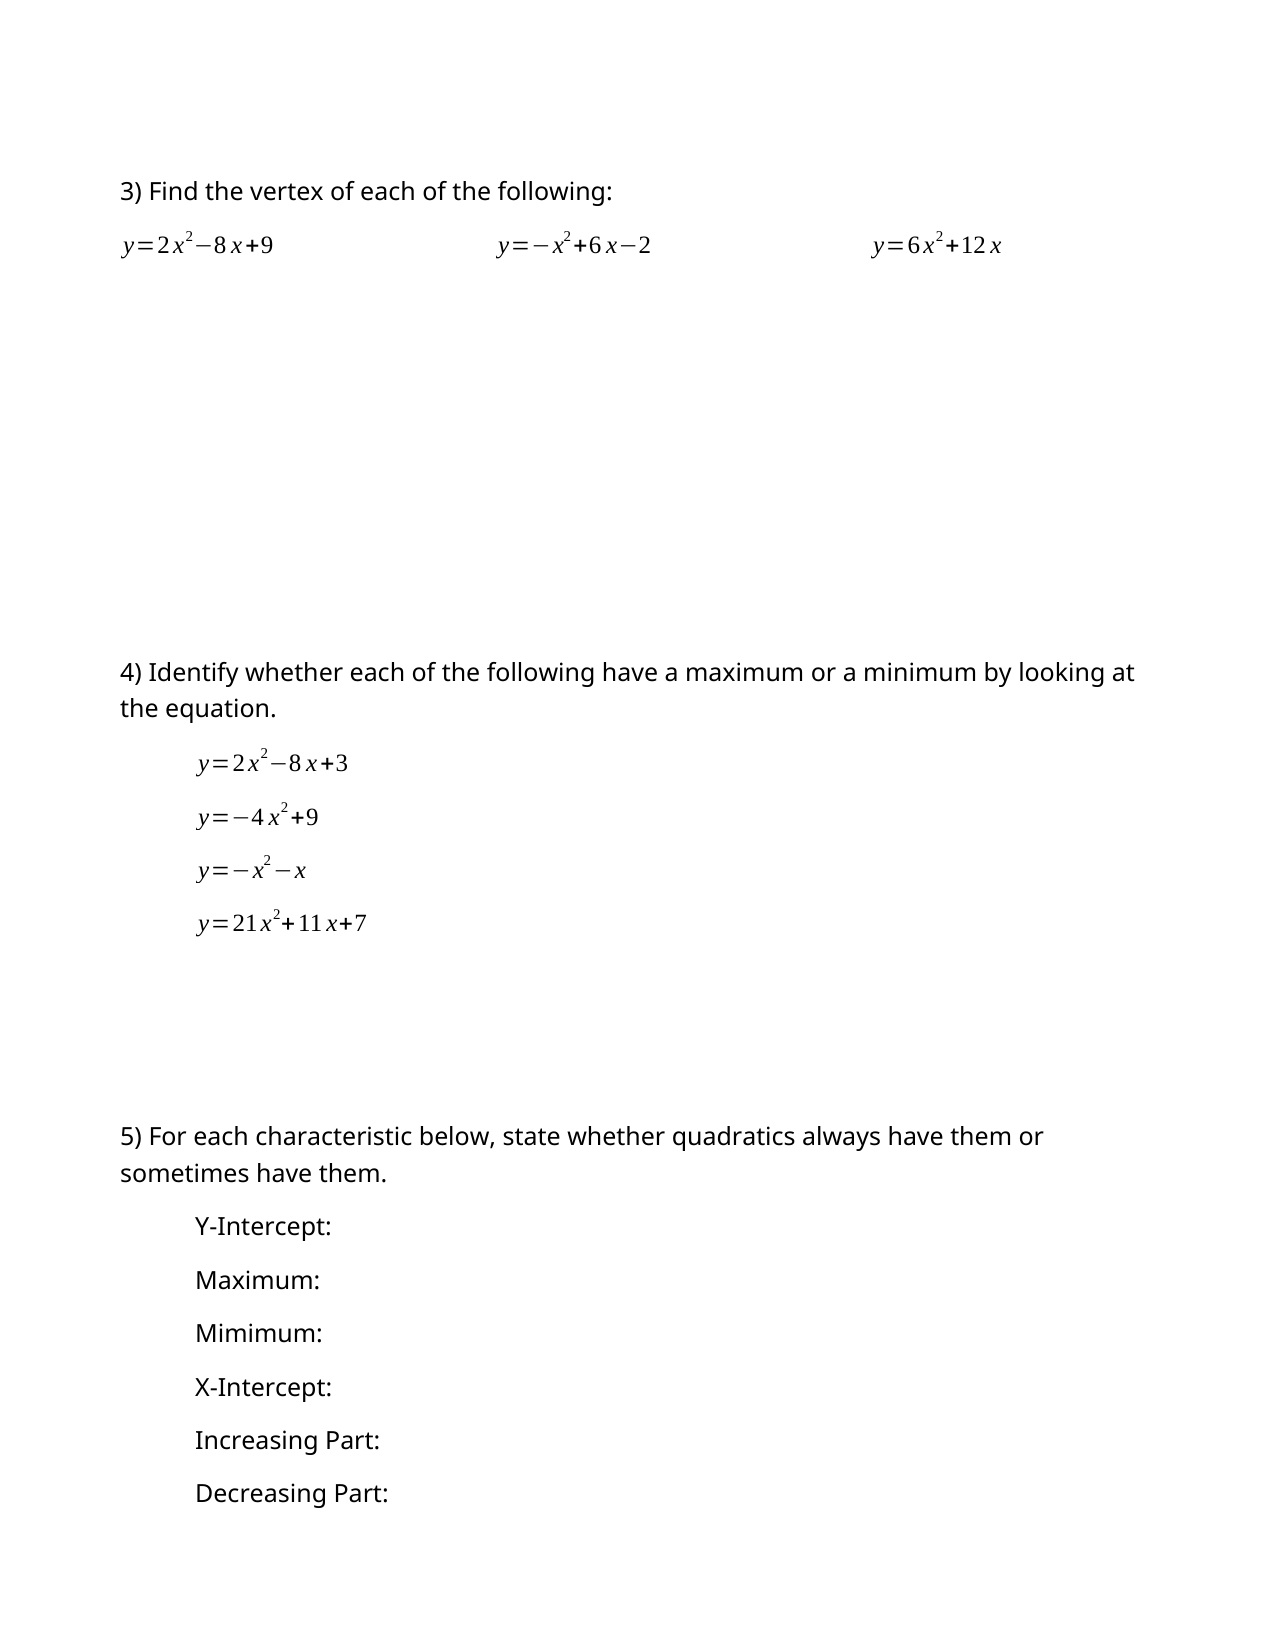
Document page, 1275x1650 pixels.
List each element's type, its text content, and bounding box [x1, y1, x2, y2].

text Decreasing Part: [120, 1476, 1155, 1510]
text Y-Intercept: [120, 1209, 1155, 1243]
text Maximum: [120, 1262, 1155, 1296]
text 5) For each characteristic below, state whether quadratics always have them or sometimes have them. [120, 1119, 1155, 1189]
text X-Intercept: [120, 1369, 1155, 1403]
text Increasing Part: [120, 1423, 1155, 1457]
text 4) Identify whether each of the following have a maximum or a minimum by looking at the equation. [120, 654, 1155, 725]
text Mimimum: [120, 1316, 1155, 1350]
text 3) Find the vertex of each of the following: [120, 173, 1155, 207]
